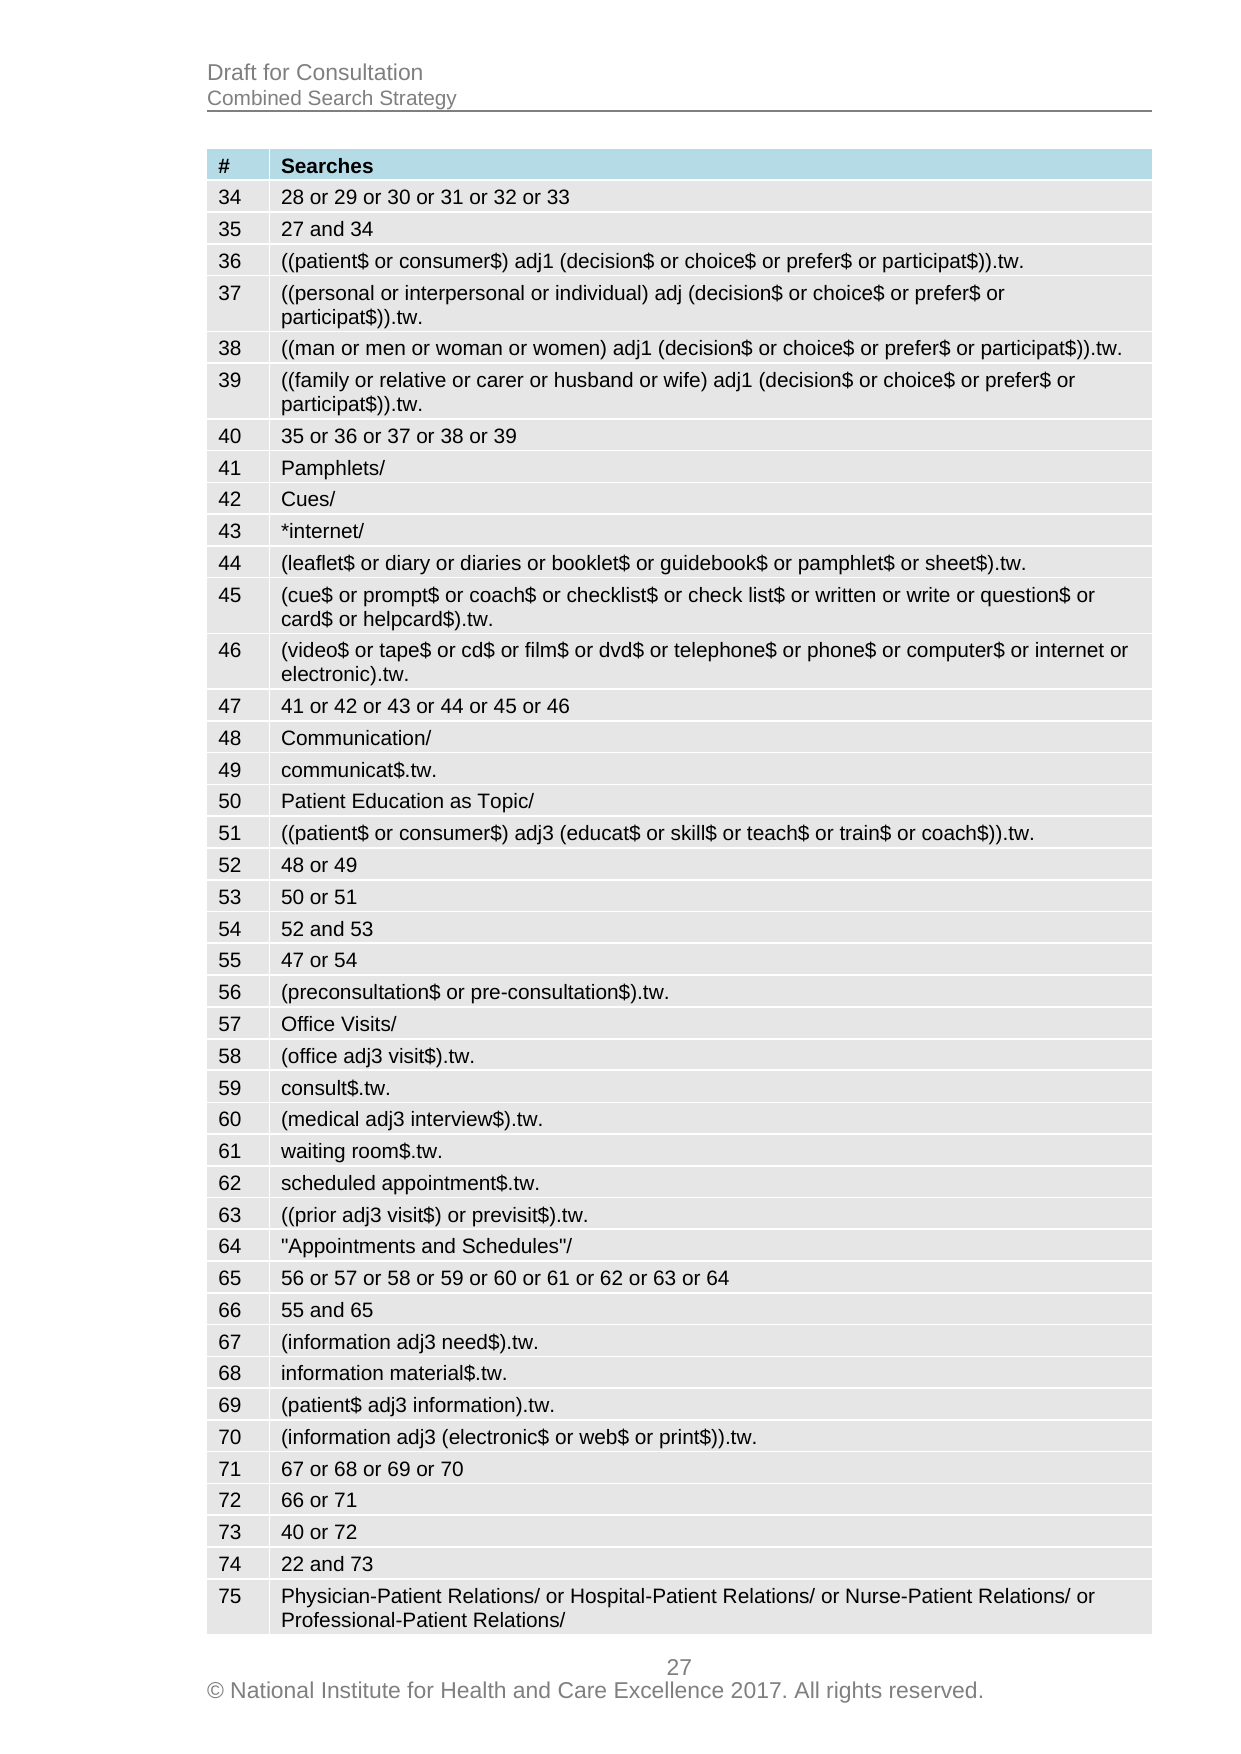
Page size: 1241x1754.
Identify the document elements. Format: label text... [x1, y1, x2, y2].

table_cell 56 [207, 976, 269, 1006]
table_cell 36 [207, 245, 269, 275]
table_cell 66 or 71 [270, 1484, 1152, 1514]
table_cell 56 or 57 or 58 or 59 or 60 or 61 or 62 or 63 or 64 [270, 1262, 1152, 1292]
table_cell *internet/ [270, 515, 1152, 545]
table_cell "Appointments and Schedules"/ [270, 1230, 1152, 1260]
table_cell 38 [207, 332, 269, 362]
table_cell 55 [207, 944, 269, 974]
table_cell 51 [207, 817, 269, 847]
table_cell Communication/ [270, 722, 1152, 752]
table_cell 47 or 54 [270, 944, 1152, 974]
table_cell communicat$.tw. [270, 753, 1152, 784]
table_cell scheduled appointment$.tw. [270, 1167, 1152, 1197]
table_cell (information adj3 (electronic$ or web$ or print$)).tw. [270, 1421, 1152, 1451]
table_cell 34 [207, 181, 269, 211]
table_cell 60 [207, 1103, 269, 1133]
table_cell 68 [207, 1357, 269, 1387]
table_cell waiting room$.tw. [270, 1135, 1152, 1165]
table_cell (preconsultation$ or pre-consultation$).tw. [270, 976, 1152, 1006]
table_cell 74 [207, 1548, 269, 1578]
table_cell Cues/ [270, 483, 1152, 513]
table_cell 35 or 36 or 37 or 38 or 39 [270, 420, 1152, 450]
table_cell 69 [207, 1389, 269, 1419]
table_cell 59 [207, 1071, 269, 1101]
table_cell 64 [207, 1230, 269, 1260]
table_cell 39 [207, 364, 269, 418]
table_cell 45 [207, 578, 269, 633]
table_cell 44 [207, 547, 269, 577]
table_cell 22 and 73 [270, 1548, 1152, 1578]
table_cell 52 and 53 [270, 912, 1152, 942]
table_cell 40 or 72 [270, 1516, 1152, 1546]
table_cell 28 or 29 or 30 or 31 or 32 or 33 [270, 181, 1152, 211]
table_cell (patient$ adj3 information).tw. [270, 1389, 1152, 1419]
table_cell 75 [207, 1580, 269, 1634]
table_cell 41 [207, 451, 269, 482]
table_cell (cue$ or prompt$ or coach$ or checklist$ or check list$ or written or write or question$ or card$ or helpcard$).tw. [270, 578, 1152, 633]
table_cell consult$.tw. [270, 1071, 1152, 1101]
table_cell 67 or 68 or 69 or 70 [270, 1452, 1152, 1483]
table_cell 63 [207, 1198, 269, 1228]
table_cell (medical adj3 interview$).tw. [270, 1103, 1152, 1133]
table_cell 48 or 49 [270, 849, 1152, 879]
table_cell 46 [207, 634, 269, 688]
table_cell 57 [207, 1008, 269, 1038]
table_cell 72 [207, 1484, 269, 1514]
table_cell ((personal or interpersonal or individual) adj (decision$ or choice$ or prefer$ or participat$)).tw. [270, 276, 1152, 331]
table_cell 48 [207, 722, 269, 752]
table_cell 73 [207, 1516, 269, 1546]
table_cell 61 [207, 1135, 269, 1165]
table_cell 65 [207, 1262, 269, 1292]
table_cell 55 and 65 [270, 1294, 1152, 1324]
table_cell ((man or men or woman or women) adj1 (decision$ or choice$ or prefer$ or participat$)).tw. [270, 332, 1152, 362]
table_header Searches [270, 149, 1152, 179]
table_cell information material$.tw. [270, 1357, 1152, 1387]
table_cell 47 [207, 690, 269, 720]
table_cell 50 or 51 [270, 881, 1152, 911]
table_cell 27 and 34 [270, 213, 1152, 243]
table_cell 43 [207, 515, 269, 545]
table_cell 49 [207, 753, 269, 784]
table_cell 40 [207, 420, 269, 450]
table_cell 52 [207, 849, 269, 879]
table_cell 62 [207, 1167, 269, 1197]
table_cell 41 or 42 or 43 or 44 or 45 or 46 [270, 690, 1152, 720]
table_cell (leaflet$ or diary or diaries or booklet$ or guidebook$ or pamphlet$ or sheet$).tw. [270, 547, 1152, 577]
table_cell ((prior adj3 visit$) or previsit$).tw. [270, 1198, 1152, 1228]
table_cell 71 [207, 1452, 269, 1483]
table_cell 70 [207, 1421, 269, 1451]
table_cell 67 [207, 1325, 269, 1356]
table_cell 35 [207, 213, 269, 243]
table_cell (video$ or tape$ or cd$ or film$ or dvd$ or telephone$ or phone$ or computer$ or internet or electronic).tw. [270, 634, 1152, 688]
table_cell ((patient$ or consumer$) adj3 (educat$ or skill$ or teach$ or train$ or coach$)).tw. [270, 817, 1152, 847]
table_cell Physician-Patient Relations/ or Hospital-Patient Relations/ or Nurse-Patient Relations/ or Professional-Patient Relations/ [270, 1580, 1152, 1634]
table_cell (information adj3 need$).tw. [270, 1325, 1152, 1356]
table_cell 54 [207, 912, 269, 942]
table_cell (office adj3 visit$).tw. [270, 1040, 1152, 1069]
table_cell 42 [207, 483, 269, 513]
table_cell 53 [207, 881, 269, 911]
table_cell Pamphlets/ [270, 451, 1152, 482]
table_cell Office Visits/ [270, 1008, 1152, 1038]
table_cell 37 [207, 276, 269, 331]
table_cell 58 [207, 1040, 269, 1069]
table_cell Patient Education as Topic/ [270, 785, 1152, 815]
table_cell 50 [207, 785, 269, 815]
table_cell ((patient$ or consumer$) adj1 (decision$ or choice$ or prefer$ or participat$)).tw. [270, 245, 1152, 275]
table_cell ((family or relative or carer or husband or wife) adj1 (decision$ or choice$ or prefer$ or participat$)).tw. [270, 364, 1152, 418]
table_cell 66 [207, 1294, 269, 1324]
table_header # [207, 149, 269, 179]
